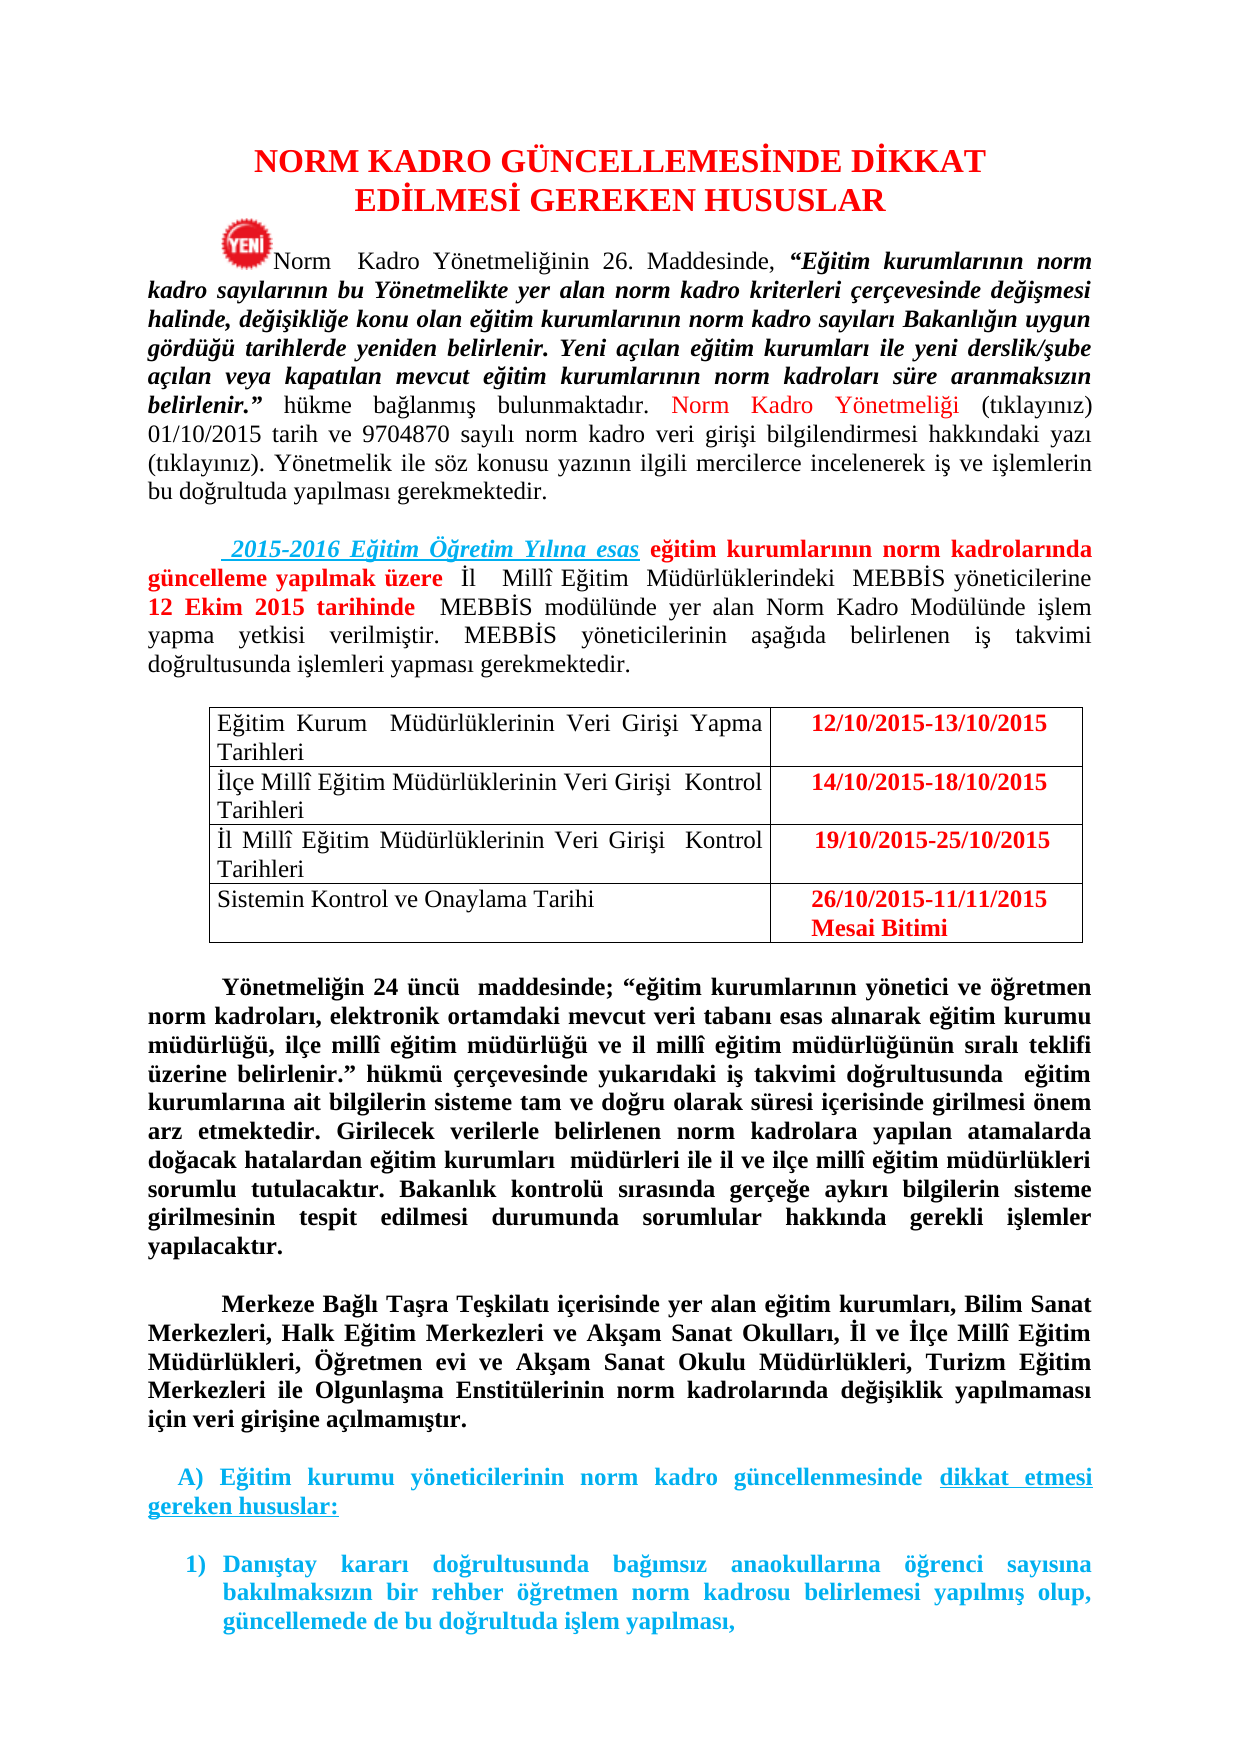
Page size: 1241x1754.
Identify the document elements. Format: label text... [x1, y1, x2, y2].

text Norm Kadro Güncellemesinde Dikkat [148, 142, 1092, 180]
table_cell İl Millî Eğitim Müdürlüklerinin Veri Girişi Kontrol Tarihleri [210, 825, 770, 883]
table_header Eğitim Kurum Müdürlüklerinin Veri Girişi Yapma Tarihleri [210, 708, 770, 766]
table_cell 26/10/2015-11/11/2015 Mesai Bitimi [771, 884, 1082, 942]
table_cell Sistemin Kontrol ve Onaylama Tarihi [210, 884, 770, 942]
table_cell İlçe Millî Eğitim Müdürlüklerinin Veri Girişi Kontrol Tarihleri [210, 767, 770, 824]
list Danıştay kararı doğrultusunda bağımsız anaokullarına öğrenci sayısına bakılmaksızın bir rehber öğretmen norm kadrosu belirlemesi yapılmış olup, güncellemede de bu doğrultuda işlem yapılması, [185, 1549, 1092, 1635]
text Merkeze Bağlı Taşra Teşkilatı içerisinde yer alan eğitim kurumları, Bilim Sanat Merkezleri, Halk Eğitim Merkezleri ve Akşam Sanat Okulları, İl ve İlçe Millî Eğitim Müdürlükleri, Öğretmen evi ve Akşam Sanat Okulu Müdürlükleri, Turizm Eğitim Merkezleri ile Olgunlaşma Enstitülerinin norm kadrolarında değişiklik yapılmaması için veri girişine açılmamıştır. [148, 1289, 1092, 1433]
text A) Eğitim kurumu yöneticilerinin norm kadro güncellenmesinde dikkat etmesi gereken hususlar: [148, 1462, 1092, 1519]
text Norm Kadro Yönetmeliğinin 26. Maddesinde, “Eğitim kurumlarının norm kadro sayılarının bu Yönetmelikte yer alan norm kadro kriterleri çerçevesinde değişmesi halinde, değişikliğe konu olan eğitim kurumlarının norm kadro sayıları Bakanlığın uygun gördüğü tarihlerde yeniden belirlenir. Yeni açılan eğitim kurumları ile yeni derslik/şube açılan veya kapatılan mevcut eğitim kurumlarının norm kadroları süre aranmaksızın belirlenir.” hükme bağlanmış bulunmaktadır. Norm Kadro Yönetmeliği (tıklayınız) 01/10/2015 tarih ve 9704870 sayılı norm kadro veri girişi bilgilendirmesi hakkındaki yazı (tıklayınız). Yönetmelik ile söz konusu yazının ilgili mercilerce incelenerek iş ve işlemlerin bu doğrultuda yapılması gerekmektedir. [148, 218, 1092, 505]
picture [221, 218, 273, 270]
table_cell 19/10/2015-25/10/2015 [771, 825, 1082, 883]
table_header 12/10/2015-13/10/2015 [771, 708, 1082, 766]
text 2015-2016 Eğitim Öğretim Yılına esas eğitim kurumlarının norm kadrolarında güncelleme yapılmak üzere İl Millî Eğitim Müdürlüklerindeki MEBBİS yöneticilerine 12 Ekim 2015 tarihinde MEBBİS modülünde yer alan Norm Kadro Modülünde işlem yapma yetkisi verilmiştir. MEBBİS yöneticilerinin aşağıda belirlenen iş takvimi doğrultusunda işlemleri yapması gerekmektedir. [148, 534, 1092, 678]
table_cell 14/10/2015-18/10/2015 [771, 767, 1082, 824]
text Yönetmeliğin 24 üncü maddesinde; “eğitim kurumlarının yönetici ve öğretmen norm kadroları, elektronik ortamdaki mevcut veri tabanı esas alınarak eğitim kurumu müdürlüğü, ilçe millî eğitim müdürlüğü ve il millî eğitim müdürlüğünün sıralı teklifi üzerine belirlenir.” hükmü çerçevesinde yukarıdaki iş takvimi doğrultusunda eğitim kurumlarına ait bilgilerin sisteme tam ve doğru olarak süresi içerisinde girilmesi önem arz etmektedir. Girilecek verilerle belirlenen norm kadrolara yapılan atamalarda doğacak hatalardan eğitim kurumları müdürleri ile il ve ilçe millî eğitim müdürlükleri sorumlu tutulacaktır. Bakanlık kontrolü sırasında gerçeğe aykırı bilgilerin sisteme girilmesinin tespit edilmesi durumunda sorumlular hakkında gerekli işlemler yapılacaktır. [148, 972, 1092, 1260]
text Edilmesi Gereken Hususlar [148, 180, 1092, 218]
